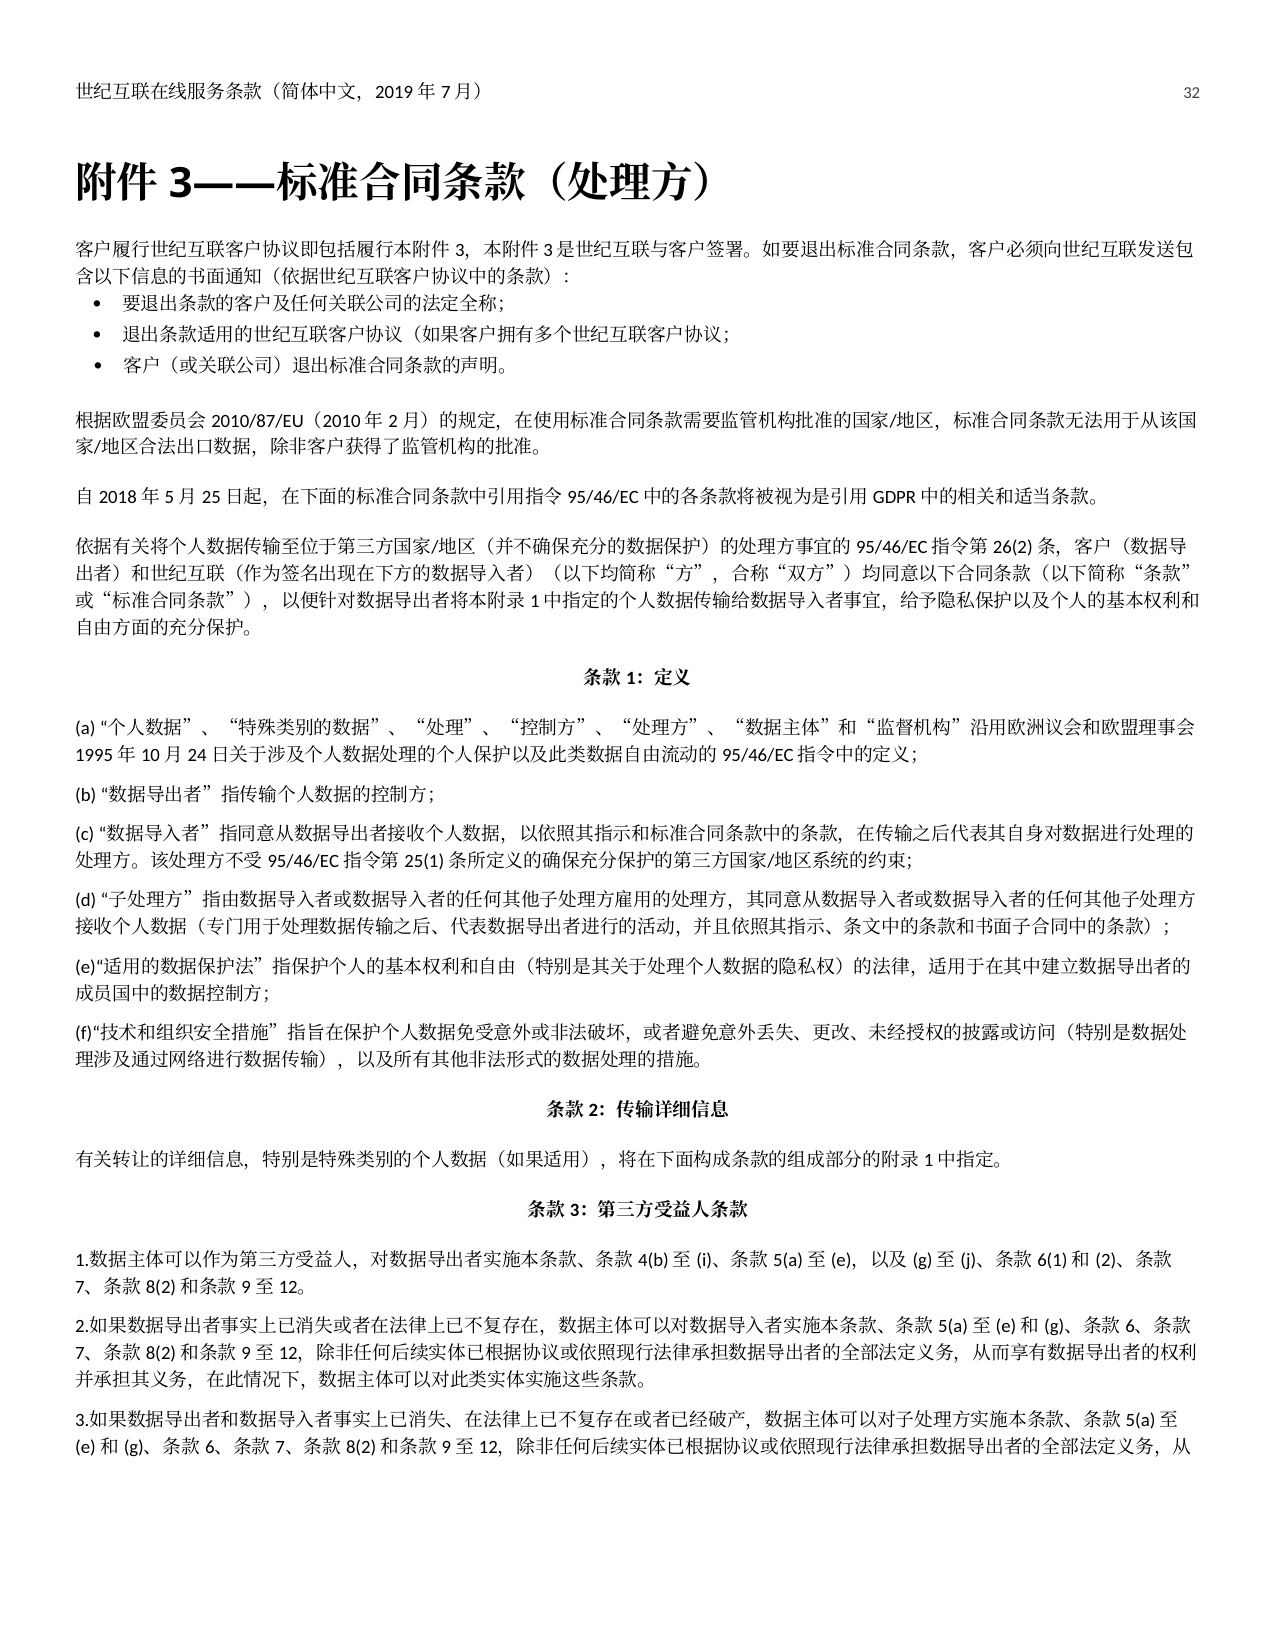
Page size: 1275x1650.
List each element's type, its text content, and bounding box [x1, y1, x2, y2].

list (b) “数据导出者”指传输个人数据的控制方； [75, 779, 1200, 806]
list 有关转让的详细信息，特别是特殊类别的个人数据（如果适用），将在下面构成条款的组成部分的附录 1 中指定。 [75, 1145, 1200, 1172]
list (c) “数据导入者”指同意从数据导出者接收个人数据，以依照其指示和标准合同条款中的条款，在传输之后代表其自身对数据进行处理的处理方。该处理方不受 95/46/EC 指令第 25(1) 条所定义的确保充分保护的第三方国家/地区系统的约束； [75, 819, 1200, 873]
list 要退出条款的客户及任何关联公司的法定全称； [94, 289, 1211, 316]
list 条款 1：定义 [75, 663, 1200, 690]
list (a) “个人数据”、“特殊类别的数据”、“处理”、“控制方”、“处理方”、“数据主体”和“监督机构”沿用欧洲议会和欧盟理事会 1995 年 10 月 24 日关于涉及个人数据处理的个人保护以及此类数据自由流动的 95/46/EC 指令中的定义； [75, 713, 1200, 767]
subtitle 附件 3——标准合同条款（处理方） [75, 150, 1200, 210]
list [75, 1405, 1200, 1459]
list 1.数据主体可以作为第三方受益人，对数据导出者实施本条款、条款 4(b) 至 (i)、条款 5(a) 至 (e)，以及 (g) 至 (j)、条款 6(1) 和 (2)、条款 7、条款 8(2) 和条款 9 至 12。 [75, 1245, 1200, 1299]
list 条款 2：传输详细信息 [75, 1095, 1200, 1122]
list 退出条款适用的世纪互联客户协议（如果客户拥有多个世纪互联客户协议； [94, 320, 1211, 347]
list (e)“适用的数据保护法”指保护个人的基本权利和自由（特别是其关于处理个人数据的隐私权）的法律，适用于在其中建立数据导出者的成员国中的数据控制方； [75, 952, 1200, 1006]
list 根据欧盟委员会 2010/87/EU（2010 年 2 月）的规定，在使用标准合同条款需要监管机构批准的国家/地区，标准合同条款无法用于从该国家/地区合法出口数据，除非客户获得了监管机构的批准。 [75, 405, 1200, 459]
list 客户履行世纪互联客户协议即包括履行本附件 3，本附件3是世纪互联与客户签署。如要退出标准合同条款，客户必须向世纪互联发送包含以下信息的书面通知（依据世纪互联客户协议中的条款）： [75, 235, 1200, 289]
list 条款 3：第三方受益人条款 [75, 1195, 1200, 1222]
list 依据有关将个人数据传输至位于第三方国家/地区（并不确保充分的数据保护）的处理方事宜的 95/46/EC 指令第 26(2) 条，客户（数据导出者）和世纪互联（作为签名出现在下方的数据导入者）（以下均简称“方”，合称“双方”）均同意以下合同条款（以下简称“条款”或“标准合同条款”），以便针对数据导出者将本附录 1 中指定的个人数据传输给数据导入者事宜，给予隐私保护以及个人的基本权利和自由方面的充分保护。 [75, 532, 1200, 640]
list (f)“技术和组织安全措施”指旨在保护个人数据免受意外或非法破坏，或者避免意外丢失、更改、未经授权的披露或访问（特别是数据处理涉及通过网络进行数据传输），以及所有其他非法形式的数据处理的措施。 [75, 1018, 1200, 1072]
list 自 2018 年 5 月 25 日起，在下面的标准合同条款中引用指令 95/46/EC 中的各条款将被视为是引用 GDPR 中的相关和适当条款。 [75, 482, 1200, 509]
list (d) “子处理方”指由数据导入者或数据导入者的任何其他子处理方雇用的处理方，其同意从数据导入者或数据导入者的任何其他子处理方接收个人数据（专门用于处理数据传输之后、代表数据导出者进行的活动，并且依照其指示、条文中的条款和书面子合同中的条款）； [75, 885, 1200, 939]
list 2.如果数据导出者事实上已消失或者在法律上已不复存在，数据主体可以对数据导入者实施本条款、条款 5(a) 至 (e) 和 (g)、条款 6、条款 7、条款 8(2) 和条款 9 至 12，除非任何后续实体已根据协议或依照现行法律承担数据导出者的全部法定义务，从而享有数据导出者的权利并承担其义务，在此情况下，数据主体可以对此类实体实施这些条款。 [75, 1311, 1200, 1392]
list 客户（或关联公司）退出标准合同条款的声明。 [94, 351, 1211, 378]
